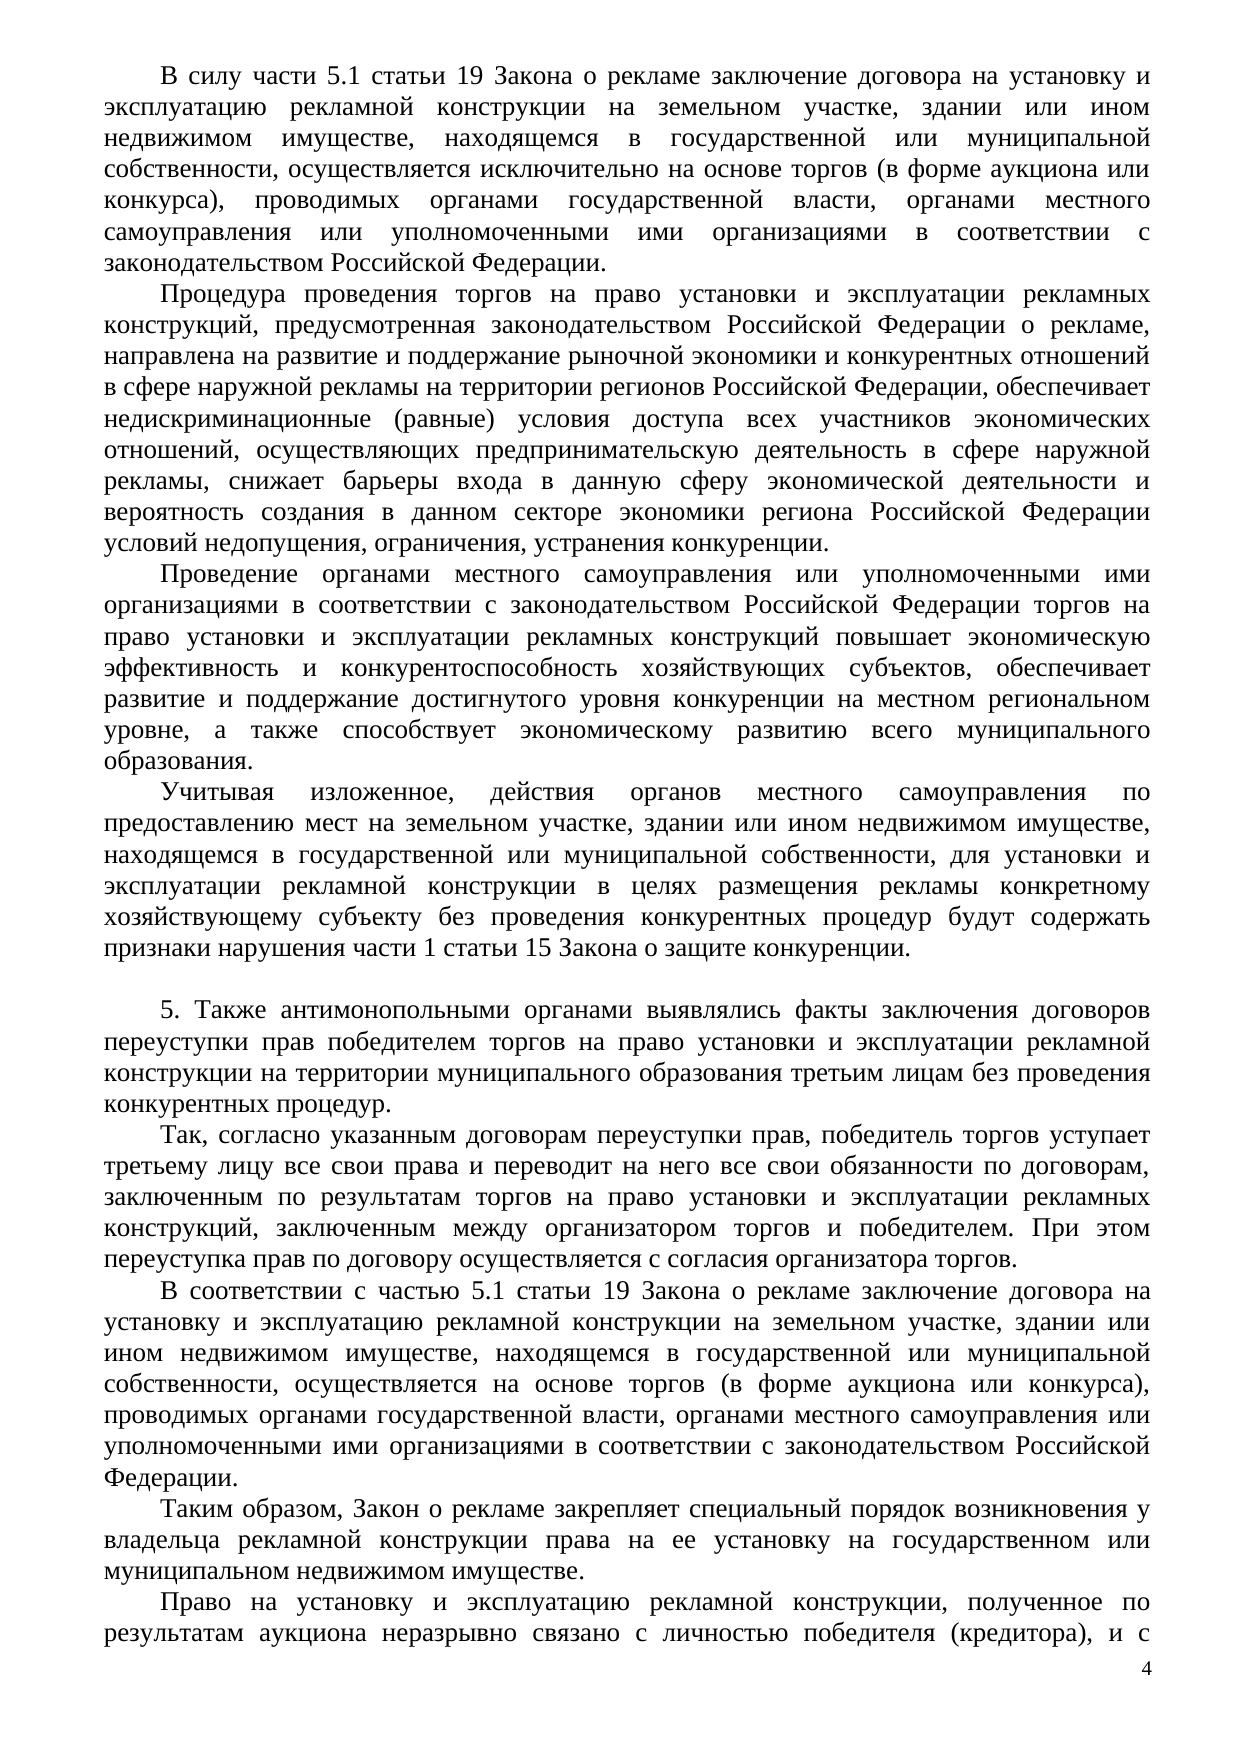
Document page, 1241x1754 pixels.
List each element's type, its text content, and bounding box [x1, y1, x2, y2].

text В соответствии с частью 5.1 статьи 19 Закона о рекламе заключение договора на установку и эксплуатацию рекламной конструкции на земельном участке, здании или ином недвижимом имуществе, находящемся в государственной или муниципальной собственности, осуществляется на основе торгов (в форме аукциона или конкурса), проводимых органами государственной власти, органами местного самоуправления или уполномоченными ими организациями в соответствии с законодательством Российской Федерации. [103, 1274, 1152, 1492]
text Проведение органами местного самоуправления или уполномоченными ими организациями в соответствии с законодательством Российской Федерации торгов на право установки и эксплуатации рекламных конструкций повышает экономическую эффективность и конкурентоспособность хозяйствующих субъектов, обеспечивает развитие и поддержание достигнутого уровня конкуренции на местном региональном уровне, а также способствует экономическому развитию всего муниципального образования. [103, 557, 1152, 775]
text Таким образом, Закон о рекламе закрепляет специальный порядок возникновения у владельца рекламной конструкции права на ее установку на государственном или муниципальном недвижимом имуществе. [103, 1492, 1152, 1585]
text Учитывая изложенное, действия органов местного самоуправления по предоставлению мест на земельном участке, здании или ином недвижимом имуществе, находящемся в государственной или муниципальной собственности, для установки и эксплуатации рекламной конструкции в целях размещения рекламы конкретному хозяйствующему субъекту без проведения конкурентных процедур будут содержать признаки нарушения части 1 статьи 15 Закона о защите конкуренции. [103, 775, 1152, 962]
text В силу части 5.1 статьи 19 Закона о рекламе заключение договора на установку и эксплуатацию рекламной конструкции на земельном участке, здании или ином недвижимом имуществе, находящемся в государственной или муниципальной собственности, осуществляется исключительно на основе торгов (в форме аукциона или конкурса), проводимых органами государственной власти, органами местного самоуправления или уполномоченными ими организациями в соответствии с законодательством Российской Федерации. [103, 59, 1152, 277]
text Процедура проведения торгов на право установки и эксплуатации рекламных конструкций, предусмотренная законодательством Российской Федерации о рекламе, направлена на развитие и поддержание рыночной экономики и конкурентных отношений в сфере наружной рекламы на территории регионов Российской Федерации, обеспечивает недискриминационные (равные) условия доступа всех участников экономических отношений, осуществляющих предпринимательскую деятельность в сфере наружной рекламы, снижает барьеры входа в данную сферу экономической деятельности и вероятность создания в данном секторе экономики региона Российской Федерации условий недопущения, ограничения, устранения конкуренции. [103, 277, 1152, 557]
text Так, согласно указанным договорам переуступки прав, победитель торгов уступает третьему лицу все свои права и переводит на него все свои обязанности по договорам, заключенным по результатам торгов на право установки и эксплуатации рекламных конструкций, заключенным между организатором торгов и победителем. При этом переуступка прав по договору осуществляется с согласия организатора торгов. [103, 1118, 1152, 1274]
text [103, 1585, 1152, 1647]
text 5. Также антимонопольными органами выявлялись факты заключения договоров переуступки прав победителем торгов на право установки и эксплуатации рекламной конструкции на территории муниципального образования третьим лицам без проведения конкурентных процедур. [103, 993, 1152, 1118]
